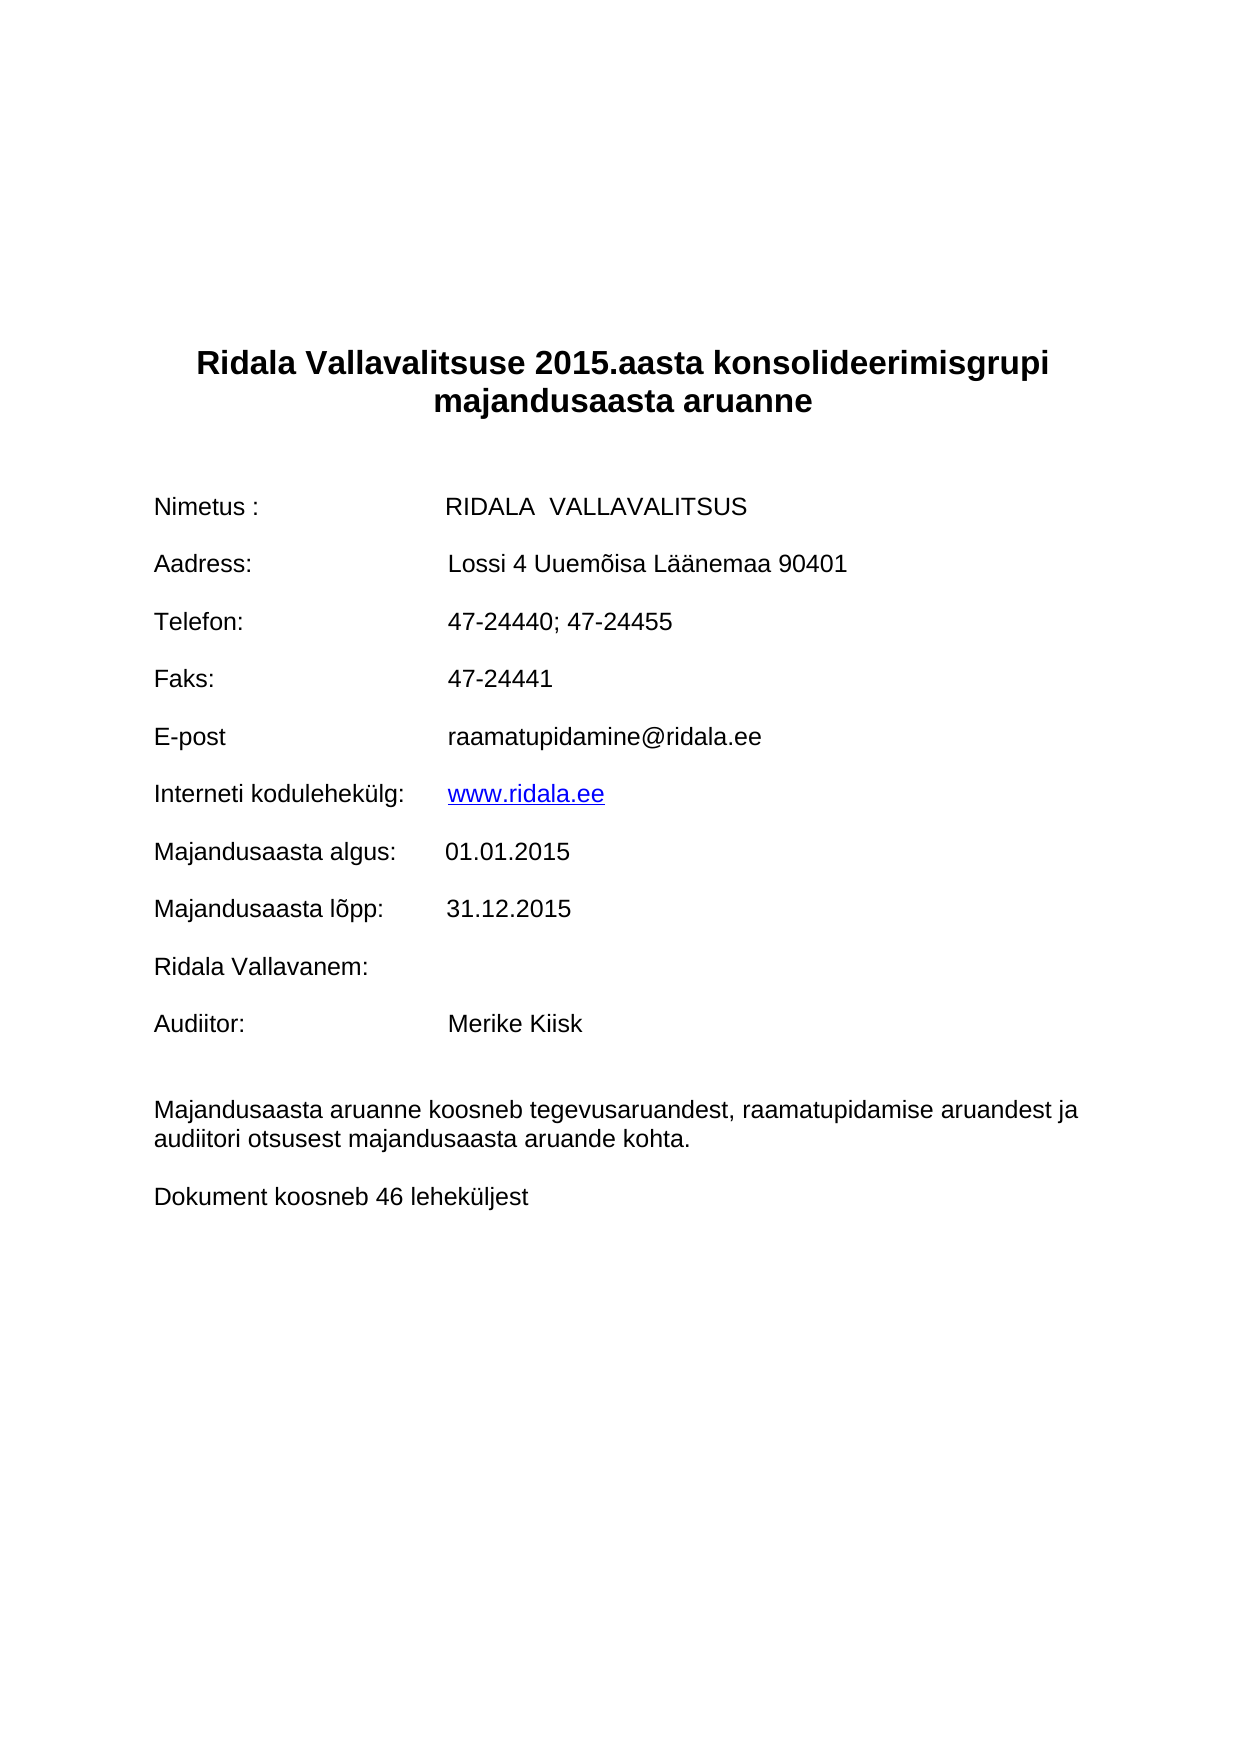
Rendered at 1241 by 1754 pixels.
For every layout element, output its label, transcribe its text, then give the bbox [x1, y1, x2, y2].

text Ridala Vallavanem: [153, 952, 1092, 980]
text Majandusaasta aruanne koosneb tegevusaruandest, raamatupidamise aruandest ja audiitori otsusest majandusaasta aruande kohta. [153, 1095, 1092, 1153]
text Dokument koosneb 46 leheküljest [153, 1182, 1092, 1210]
text Majandusaasta algus: 01.01.2015 [153, 837, 1092, 865]
text Nimetus : RIDALA VALLAVALITSUS [153, 492, 1092, 520]
text Interneti kodulehekülg: www.ridala.ee [153, 779, 1092, 808]
text Telefon: 47-24440; 47-24455 [153, 607, 1092, 635]
text Faks: 47-24441 [153, 664, 1092, 693]
text Majandusaasta lõpp: 31.12.2015 [153, 894, 1092, 923]
text majandusaasta aruanne [153, 381, 1092, 420]
text Audiitor: Merike Kiisk [153, 1009, 1092, 1038]
text Ridala Vallavalitsuse 2015.aasta konsolideerimisgrupi [153, 343, 1092, 381]
text Aadress: Lossi 4 Uuemõisa Läänemaa 90401 [153, 549, 1092, 578]
text E-post raamatupidamine@ridala.ee [153, 722, 1092, 750]
